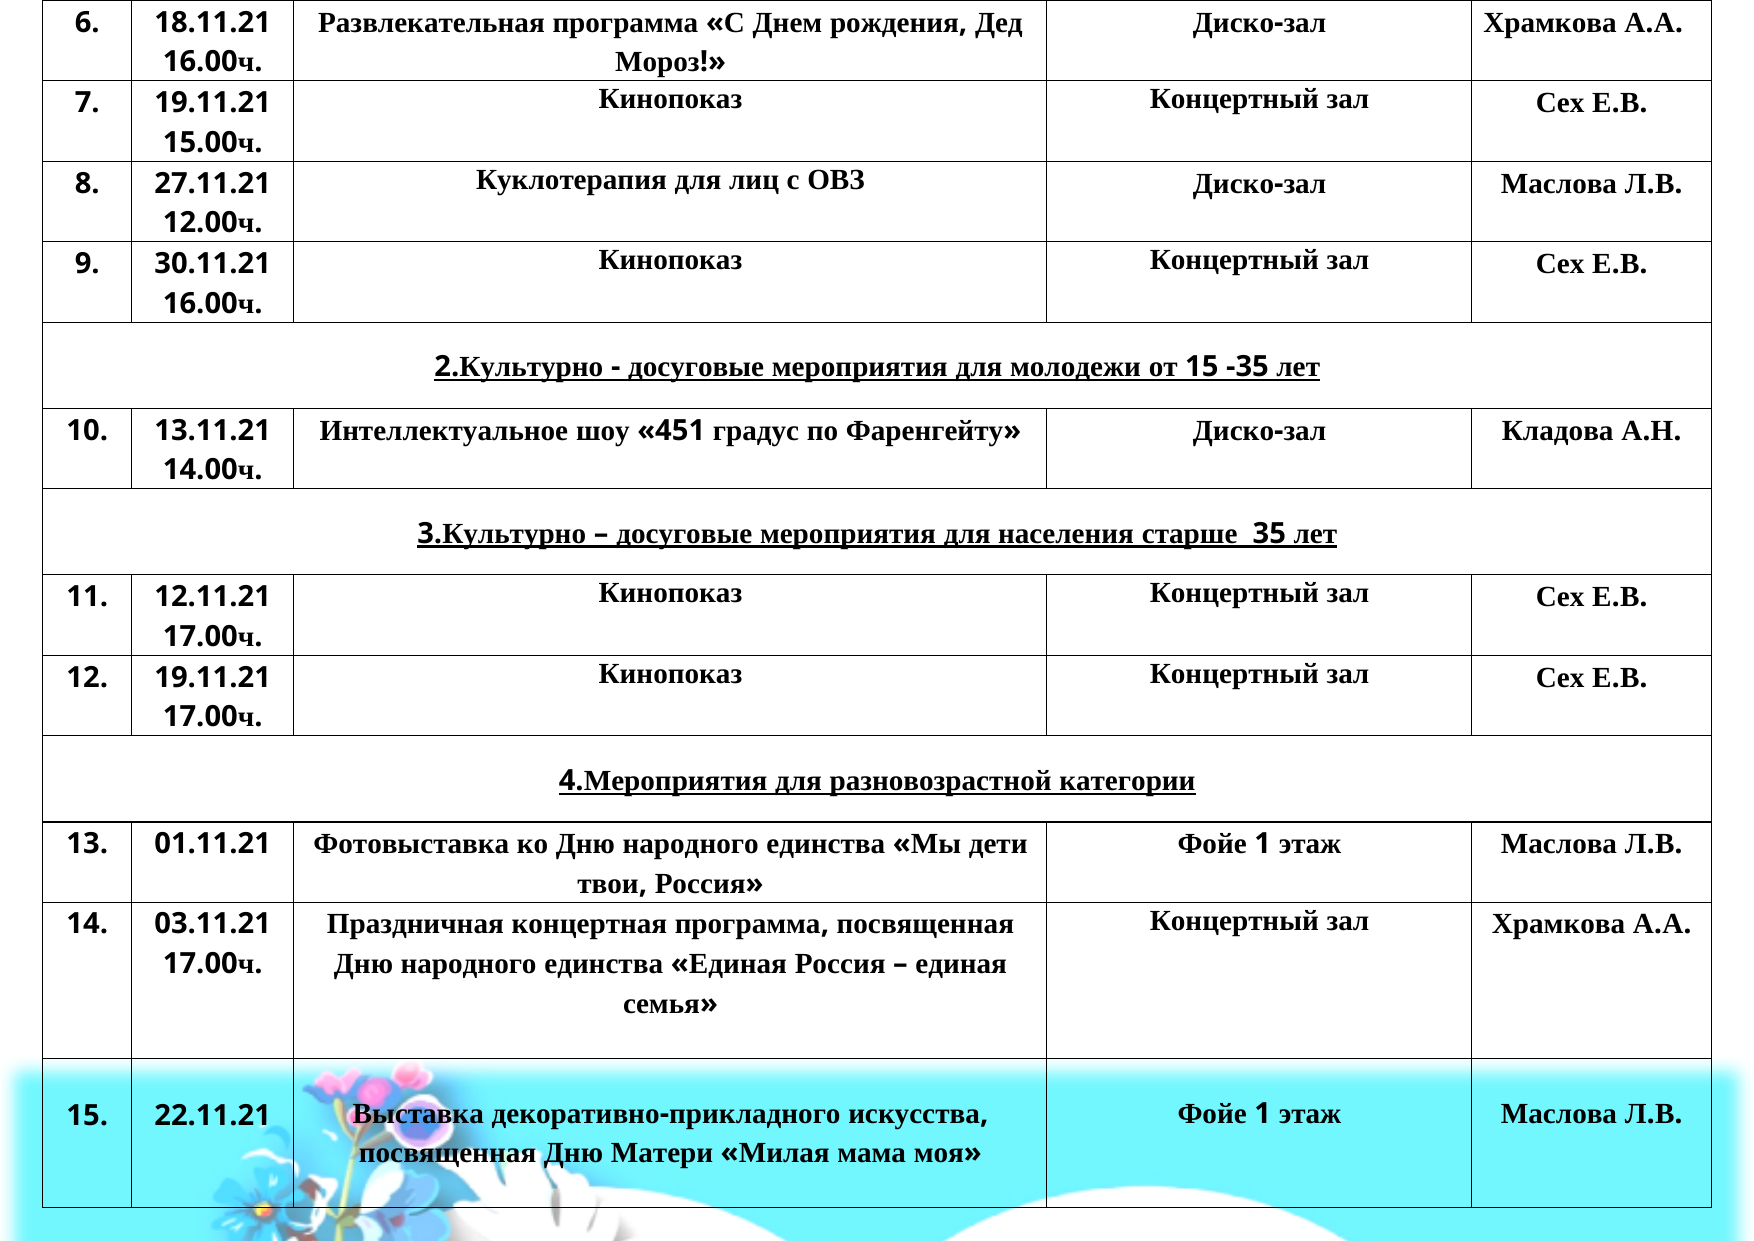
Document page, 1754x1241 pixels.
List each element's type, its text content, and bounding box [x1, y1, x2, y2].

table_cell Диско-зал [1047, 1, 1471, 80]
table_cell 19.11.21 17.00ч. [132, 656, 293, 735]
table_cell Маслова Л.В. [1472, 1059, 1711, 1207]
table_cell 12. [43, 656, 131, 735]
table_cell 10. [43, 409, 131, 488]
table_cell Диско-зал [1047, 162, 1471, 241]
table_cell Сех Е.В. [1472, 242, 1711, 322]
table_cell Кинопоказ [294, 242, 1046, 322]
table_cell 11. [43, 575, 131, 655]
table_cell 4.Мероприятия для разновозрастной категории [43, 736, 1711, 821]
table_cell 7. [43, 81, 131, 161]
table_cell Кинопоказ [294, 575, 1046, 655]
table_cell Концертный зал [1047, 242, 1471, 322]
table_cell Фойе 1 этаж [1047, 823, 1471, 902]
table_cell 8. [43, 162, 131, 241]
table_cell 30.11.21 16.00ч. [132, 242, 293, 322]
table_cell Концертный зал [1047, 575, 1471, 655]
table_cell 14. [43, 903, 131, 1057]
table_cell Фойе 1 этаж [1047, 1059, 1471, 1207]
table_cell Куклотерапия для лиц с ОВЗ [294, 162, 1046, 241]
table_cell Выставка декоративно-прикладного искусства, посвященная Дню Матери «Милая мама моя» [294, 1059, 1046, 1207]
table_cell Кинопоказ [294, 81, 1046, 161]
table_cell Концертный зал [1047, 81, 1471, 161]
table_cell 2.Культурно - досуговые мероприятия для молодежи от 15 -35 лет [43, 323, 1711, 408]
table_cell 19.11.21 15.00ч. [132, 81, 293, 161]
table_cell 3.Культурно – досуговые мероприятия для населения старше 35 лет [43, 489, 1711, 574]
table_cell 03.11.21 17.00ч. [132, 903, 293, 1057]
table_cell 15. [43, 1059, 131, 1207]
table_cell Концертный зал [1047, 903, 1471, 1057]
table_cell 01.11.21 [132, 823, 293, 902]
table_cell Кинопоказ [294, 656, 1046, 735]
table_cell 13.11.21 14.00ч. [132, 409, 293, 488]
table_cell Сех Е.В. [1472, 81, 1711, 161]
table_cell Праздничная концертная программа, посвященная Дню народного единства «Единая Россия – единая семья» [294, 903, 1046, 1057]
table_cell Концертный зал [1047, 656, 1471, 735]
table_cell Маслова Л.В. [1472, 823, 1711, 902]
table_cell 9. [43, 242, 131, 322]
table_cell Маслова Л.В. [1472, 162, 1711, 241]
table_cell 13. [43, 823, 131, 902]
table_cell 18.11.21 16.00ч. [132, 1, 293, 80]
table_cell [294, 1, 1046, 80]
table_cell Кладова А.Н. [1472, 409, 1711, 488]
table_cell Интеллектуальное шоу «451 градус по Фаренгейту» [294, 409, 1046, 488]
table_cell 27.11.21 12.00ч. [132, 162, 293, 241]
table_cell 6. [43, 1, 131, 80]
table_cell Фотовыставка ко Дню народного единства «Мы дети твои, Россия» [294, 823, 1046, 902]
table_cell Сех Е.В. [1472, 656, 1711, 735]
table_cell 12.11.21 17.00ч. [132, 575, 293, 655]
table_cell 22.11.21 [132, 1059, 293, 1207]
table_cell Храмкова А.А. [1472, 903, 1711, 1057]
table_cell Храмкова А.А. [1472, 1, 1711, 80]
table_cell Сех Е.В. [1472, 575, 1711, 655]
table_cell Диско-зал [1047, 409, 1471, 488]
